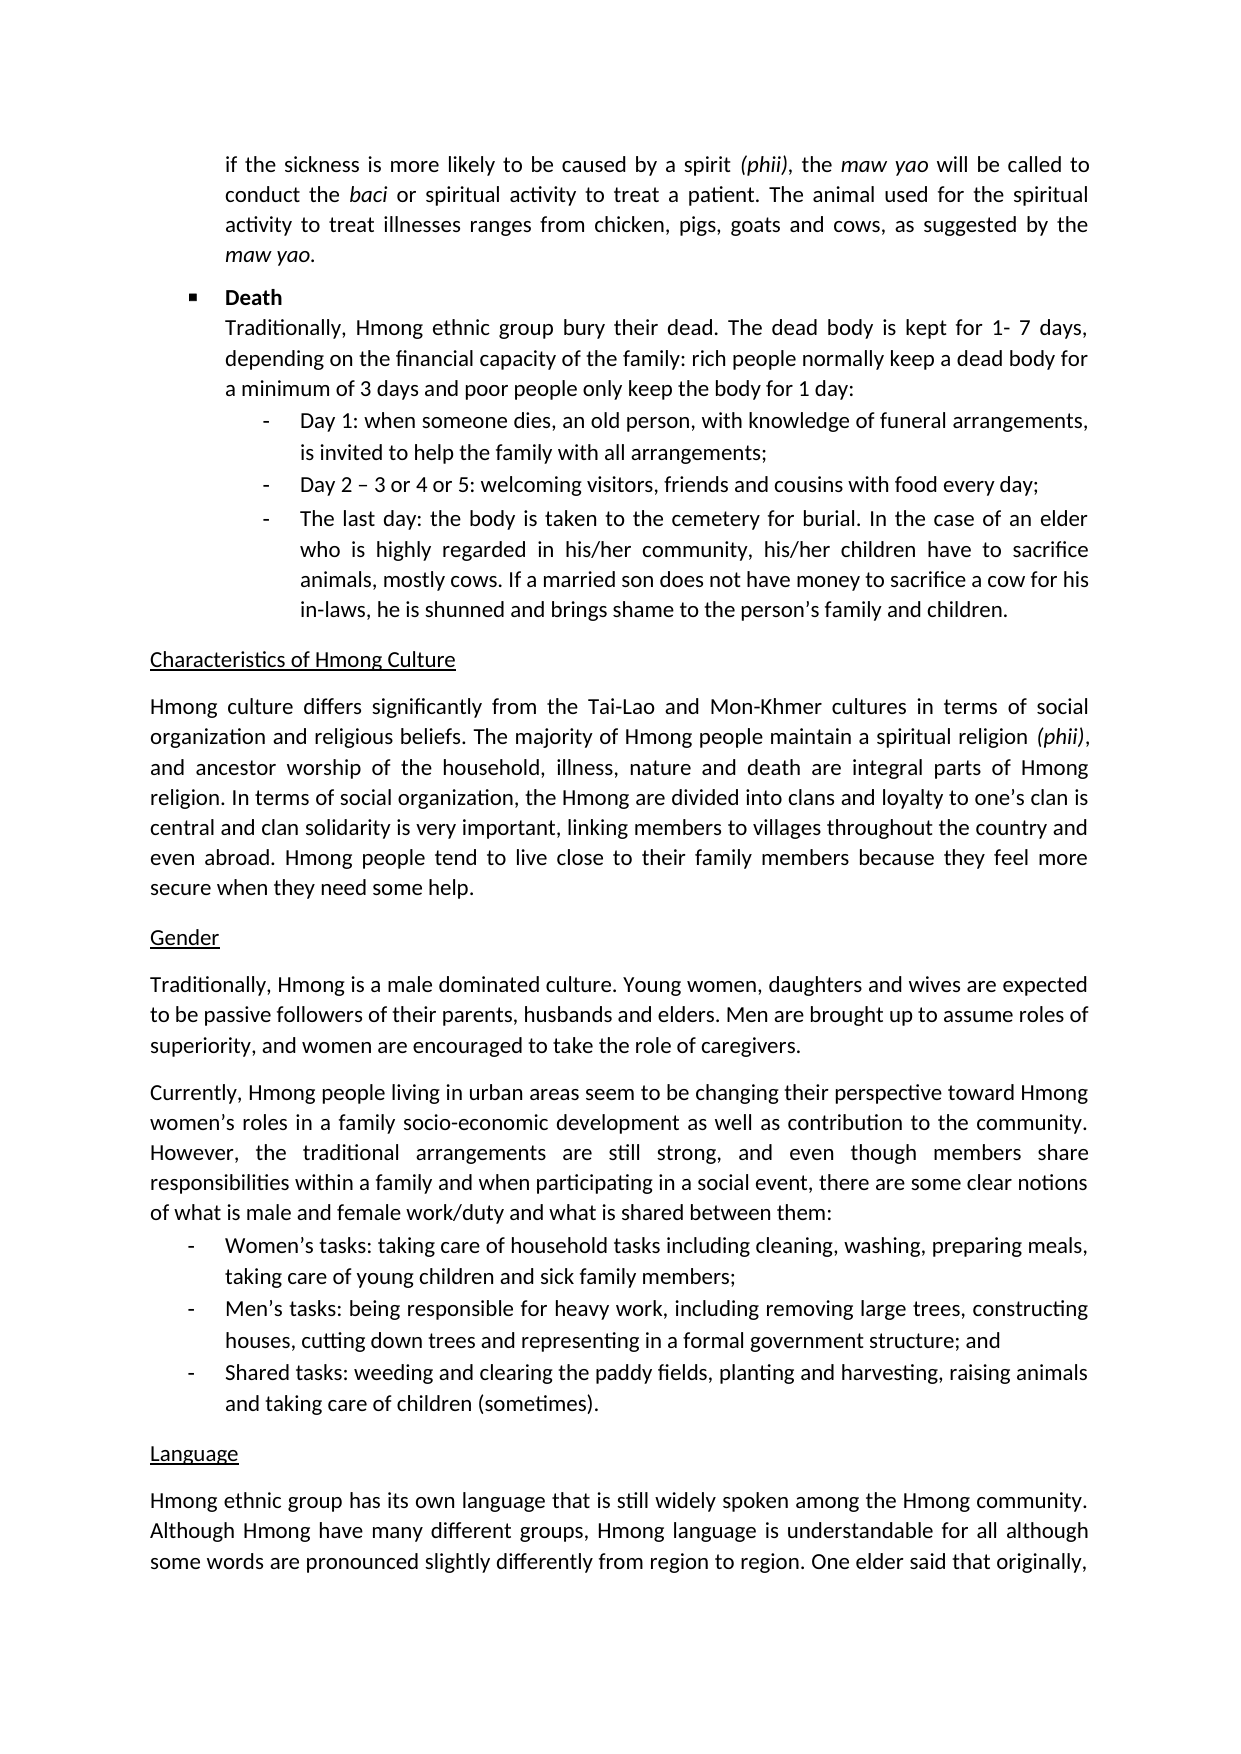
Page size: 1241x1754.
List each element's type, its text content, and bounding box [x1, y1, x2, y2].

text Currently, Hmong people living in urban areas seem to be changing their perspective toward Hmong women’s roles in a family socio-economic development as well as contribution to the community. However, the traditional arrangements are still strong, and even though members share responsibilities within a family and when participating in a social event, there are some clear notions of what is male and female work/duty and what is shared between them: [150, 1078, 1090, 1227]
text Hmong culture differs significantly from the Tai-Lao and Mon-Khmer cultures in terms of social organization and religious beliefs. The majority of Hmong people maintain a spiritual religion (phii), and ancestor worship of the household, illness, nature and death are integral parts of Hmong religion. In terms of social organization, the Hmong are divided into clans and loyalty to one’s clan is central and clan solidarity is very important, linking members to villages throughout the country and even abroad. Hmong people tend to live close to their family members because they feel more secure when they need some help. [150, 692, 1090, 902]
list Death [187, 283, 1090, 311]
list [225, 150, 1090, 269]
list Shared tasks: weeding and clearing the paddy fields, planting and harvesting, raising animals and taking care of children (sometimes). [187, 1356, 1090, 1417]
list Traditionally, Hmong ethnic group bury their dead. The dead body is kept for 1- 7 days, depending on the financial capacity of the family: rich people normally keep a dead body for a minimum of 3 days and poor people only keep the body for 1 day: [225, 313, 1090, 402]
text Gender [150, 920, 1090, 952]
list Men’s tasks: being responsible for heavy work, including removing large trees, constructing houses, cutting down trees and representing in a formal government structure; and [187, 1292, 1090, 1354]
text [150, 1486, 1090, 1575]
text Language [150, 1436, 1090, 1468]
list Women’s tasks: taking care of household tasks including cleaning, washing, preparing meals, taking care of young children and sick family members; [187, 1229, 1090, 1290]
text Traditionally, Hmong is a male dominated culture. Young women, daughters and wives are expected to be passive followers of their parents, husbands and elders. Men are brought up to assume roles of superiority, and women are encouraged to take the role of caregivers. [150, 970, 1090, 1059]
text Characteristics of Hmong Culture [150, 642, 1090, 673]
list Day 1: when someone dies, an old person, with knowledge of funeral arrangements, is invited to help the family with all arrangements; [262, 404, 1090, 466]
list The last day: the body is taken to the cemetery for burial. In the case of an elder who is highly regarded in his/her community, his/her children have to sacrifice animals, mostly cows. If a married son does not have money to sacrifice a cow for his in-laws, he is shunned and brings shame to the person’s family and children. [262, 502, 1090, 623]
list Day 2 – 3 or 4 or 5: welcoming visitors, friends and cousins with food every day; [262, 468, 1090, 499]
